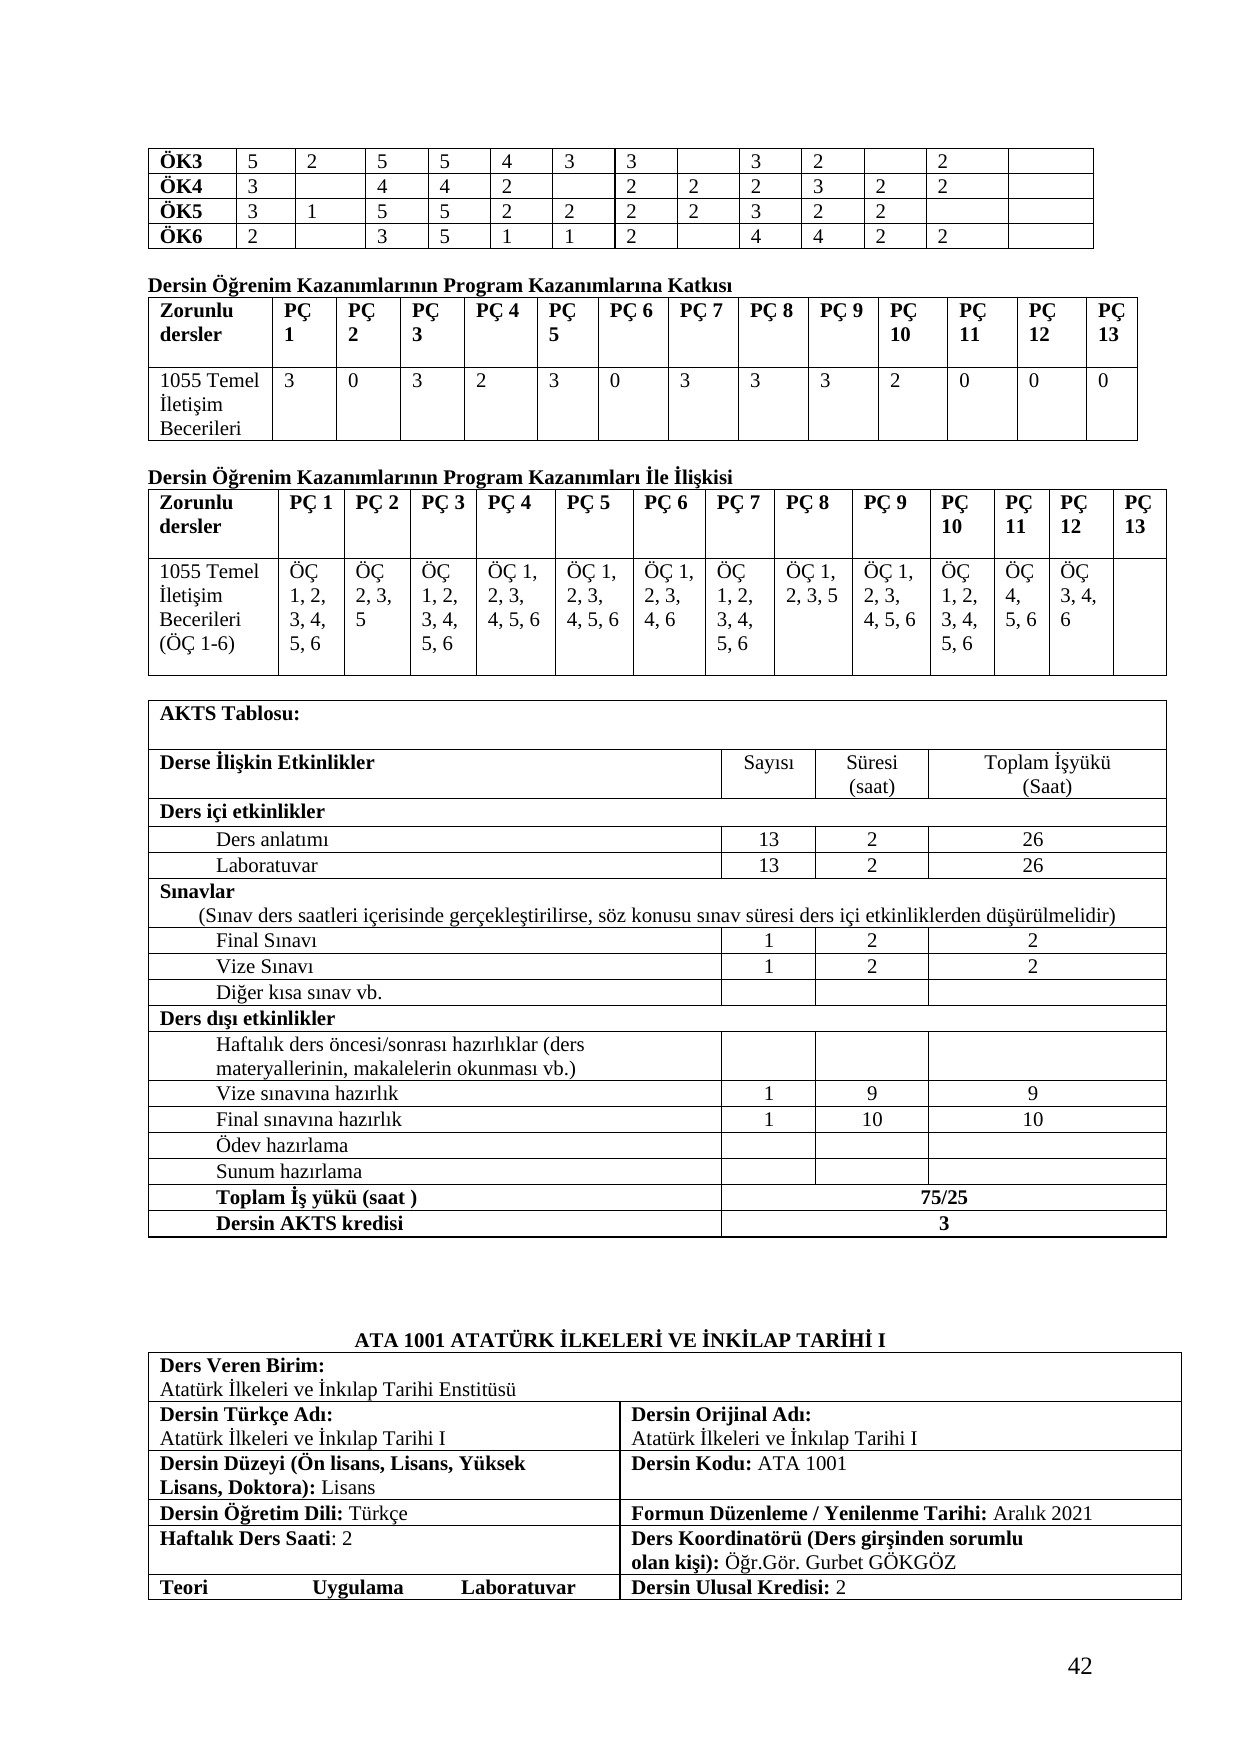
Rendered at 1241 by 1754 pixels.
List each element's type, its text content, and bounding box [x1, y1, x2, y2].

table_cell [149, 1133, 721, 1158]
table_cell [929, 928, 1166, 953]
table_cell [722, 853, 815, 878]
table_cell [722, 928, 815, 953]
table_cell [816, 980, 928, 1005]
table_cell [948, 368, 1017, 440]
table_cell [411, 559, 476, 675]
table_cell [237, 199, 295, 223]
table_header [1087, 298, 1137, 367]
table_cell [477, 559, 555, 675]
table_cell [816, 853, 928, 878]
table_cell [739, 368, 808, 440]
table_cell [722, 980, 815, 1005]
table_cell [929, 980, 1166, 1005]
subtitle ATA 1001 Atatürk İlkeleri ve İnkilap Tarihi I [148, 1328, 1093, 1352]
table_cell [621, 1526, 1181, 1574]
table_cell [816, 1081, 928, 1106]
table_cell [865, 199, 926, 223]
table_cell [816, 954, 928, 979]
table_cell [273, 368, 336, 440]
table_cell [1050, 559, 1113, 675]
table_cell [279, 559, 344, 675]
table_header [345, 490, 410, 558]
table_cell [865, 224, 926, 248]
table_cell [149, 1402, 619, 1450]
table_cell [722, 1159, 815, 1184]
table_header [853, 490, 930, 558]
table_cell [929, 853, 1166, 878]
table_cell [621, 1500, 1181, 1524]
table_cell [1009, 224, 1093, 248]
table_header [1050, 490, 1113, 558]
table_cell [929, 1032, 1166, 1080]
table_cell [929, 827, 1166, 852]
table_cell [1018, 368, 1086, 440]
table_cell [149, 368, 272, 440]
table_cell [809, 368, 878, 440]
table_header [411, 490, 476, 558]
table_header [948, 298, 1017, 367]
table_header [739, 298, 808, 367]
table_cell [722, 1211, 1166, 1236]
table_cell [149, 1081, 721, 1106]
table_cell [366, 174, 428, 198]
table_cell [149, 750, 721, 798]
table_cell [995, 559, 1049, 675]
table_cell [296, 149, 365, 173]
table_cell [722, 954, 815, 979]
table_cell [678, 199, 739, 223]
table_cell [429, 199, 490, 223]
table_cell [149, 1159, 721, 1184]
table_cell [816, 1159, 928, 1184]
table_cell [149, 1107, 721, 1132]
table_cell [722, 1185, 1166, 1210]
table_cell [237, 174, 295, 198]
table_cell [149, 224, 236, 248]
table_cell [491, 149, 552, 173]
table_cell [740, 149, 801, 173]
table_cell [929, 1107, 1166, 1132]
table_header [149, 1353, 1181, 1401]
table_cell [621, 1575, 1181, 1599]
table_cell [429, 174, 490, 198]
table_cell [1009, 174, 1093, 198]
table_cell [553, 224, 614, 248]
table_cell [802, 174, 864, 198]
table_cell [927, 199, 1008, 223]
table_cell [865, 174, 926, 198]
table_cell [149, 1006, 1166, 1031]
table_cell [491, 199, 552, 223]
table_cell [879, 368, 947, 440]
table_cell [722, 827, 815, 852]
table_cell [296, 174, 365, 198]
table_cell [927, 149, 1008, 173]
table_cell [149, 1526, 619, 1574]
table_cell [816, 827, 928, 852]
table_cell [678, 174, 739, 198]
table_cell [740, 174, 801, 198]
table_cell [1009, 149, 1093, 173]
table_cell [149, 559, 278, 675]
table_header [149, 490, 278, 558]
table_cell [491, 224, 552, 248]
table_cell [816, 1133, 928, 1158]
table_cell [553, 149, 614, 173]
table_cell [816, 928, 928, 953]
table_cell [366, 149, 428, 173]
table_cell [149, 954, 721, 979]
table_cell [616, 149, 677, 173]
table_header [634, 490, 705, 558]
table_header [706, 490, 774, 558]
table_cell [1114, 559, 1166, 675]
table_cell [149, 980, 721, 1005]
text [148, 465, 1093, 489]
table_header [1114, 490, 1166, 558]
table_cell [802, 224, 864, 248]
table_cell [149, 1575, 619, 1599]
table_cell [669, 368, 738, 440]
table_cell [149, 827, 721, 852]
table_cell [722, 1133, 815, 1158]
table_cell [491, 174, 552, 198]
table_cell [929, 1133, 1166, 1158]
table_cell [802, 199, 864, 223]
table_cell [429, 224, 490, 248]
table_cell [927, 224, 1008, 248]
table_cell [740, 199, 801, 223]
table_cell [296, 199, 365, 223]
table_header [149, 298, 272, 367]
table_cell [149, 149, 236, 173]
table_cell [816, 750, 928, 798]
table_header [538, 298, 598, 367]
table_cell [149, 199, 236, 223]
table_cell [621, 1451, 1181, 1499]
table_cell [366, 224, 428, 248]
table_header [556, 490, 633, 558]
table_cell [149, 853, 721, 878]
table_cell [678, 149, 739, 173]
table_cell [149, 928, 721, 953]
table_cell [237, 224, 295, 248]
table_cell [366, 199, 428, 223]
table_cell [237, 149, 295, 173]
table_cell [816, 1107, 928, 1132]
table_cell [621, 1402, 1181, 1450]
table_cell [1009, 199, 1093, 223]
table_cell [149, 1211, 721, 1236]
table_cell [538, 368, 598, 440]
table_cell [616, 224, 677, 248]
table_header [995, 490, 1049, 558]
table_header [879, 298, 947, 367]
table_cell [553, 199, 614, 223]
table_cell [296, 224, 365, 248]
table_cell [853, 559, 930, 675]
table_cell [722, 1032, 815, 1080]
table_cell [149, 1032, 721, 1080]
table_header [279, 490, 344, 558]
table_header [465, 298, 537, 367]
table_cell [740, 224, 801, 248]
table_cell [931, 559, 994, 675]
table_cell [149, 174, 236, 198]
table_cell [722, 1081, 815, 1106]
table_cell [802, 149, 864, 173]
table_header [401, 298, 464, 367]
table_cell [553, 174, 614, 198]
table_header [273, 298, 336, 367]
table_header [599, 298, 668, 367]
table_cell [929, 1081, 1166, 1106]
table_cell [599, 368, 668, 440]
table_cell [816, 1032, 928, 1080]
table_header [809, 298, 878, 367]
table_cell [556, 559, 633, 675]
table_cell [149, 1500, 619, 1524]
text Dersin Öğrenim Kazanımlarının Program Kazanımlarına Katkısı [148, 273, 1093, 297]
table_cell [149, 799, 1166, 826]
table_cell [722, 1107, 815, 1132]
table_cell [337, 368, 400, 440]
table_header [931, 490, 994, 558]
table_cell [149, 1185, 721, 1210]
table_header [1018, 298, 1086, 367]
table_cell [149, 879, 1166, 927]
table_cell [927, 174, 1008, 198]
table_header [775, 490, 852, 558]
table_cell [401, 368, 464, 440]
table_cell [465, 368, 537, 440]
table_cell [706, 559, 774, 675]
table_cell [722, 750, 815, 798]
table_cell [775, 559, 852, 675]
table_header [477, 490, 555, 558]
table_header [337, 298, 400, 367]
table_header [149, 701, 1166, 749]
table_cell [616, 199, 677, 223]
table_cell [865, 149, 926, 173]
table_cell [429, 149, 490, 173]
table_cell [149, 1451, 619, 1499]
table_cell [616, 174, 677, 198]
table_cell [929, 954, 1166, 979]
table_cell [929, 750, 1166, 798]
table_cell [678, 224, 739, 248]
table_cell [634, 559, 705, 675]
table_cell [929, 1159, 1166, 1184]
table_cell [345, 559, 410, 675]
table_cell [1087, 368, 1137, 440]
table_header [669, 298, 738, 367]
